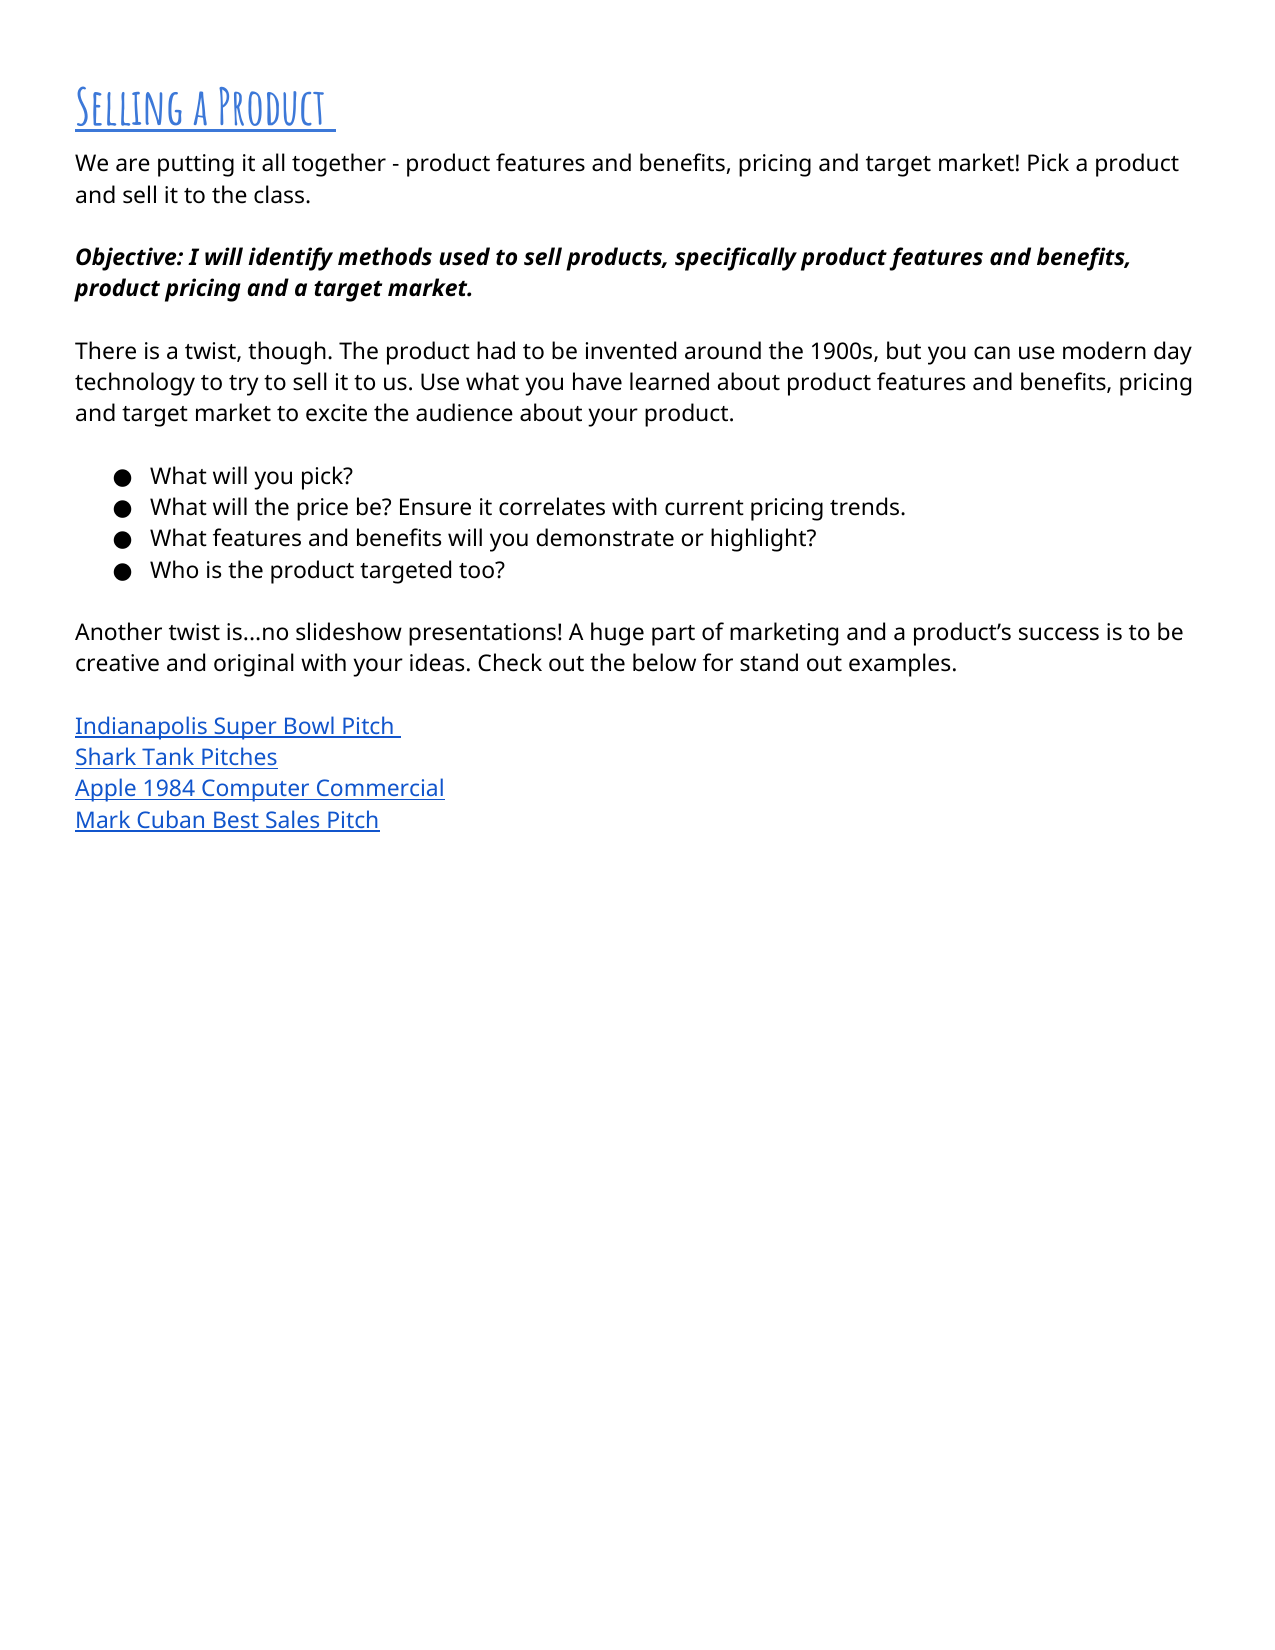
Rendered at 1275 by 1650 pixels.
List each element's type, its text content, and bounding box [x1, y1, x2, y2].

text Apple 1984 Computer Commercial [75, 772, 1200, 804]
list What will you pick? [112, 460, 1200, 491]
text Objective: I will identify methods used to sell products, specifically product features and benefits, product pricing and a target market. [75, 241, 1200, 304]
text There is a twist, though. The product had to be invented around the 1900s, but you can use modern day technology to try to sell it to us. Use what you have learned about product features and benefits, pricing and target market to excite the audience about your product. [75, 335, 1200, 429]
text Mark Cuban Best Sales Pitch [75, 804, 1200, 835]
text Another twist is...no slideshow presentations! A huge part of marketing and a product’s success is to be creative and original with your ideas. Check out the below for stand out examples. [75, 616, 1200, 679]
list What features and benefits will you demonstrate or highlight? [112, 522, 1200, 554]
text We are putting it all together - product features and benefits, pricing and target market! Pick a product and sell it to the class. [75, 147, 1200, 210]
text Selling a Product [75, 75, 1200, 138]
list Who is the product targeted too? [112, 554, 1200, 585]
text Shark Tank Pitches [75, 741, 1200, 772]
text Indianapolis Super Bowl Pitch [75, 710, 1200, 741]
list What will the price be? Ensure it correlates with current pricing trends. [112, 491, 1200, 522]
